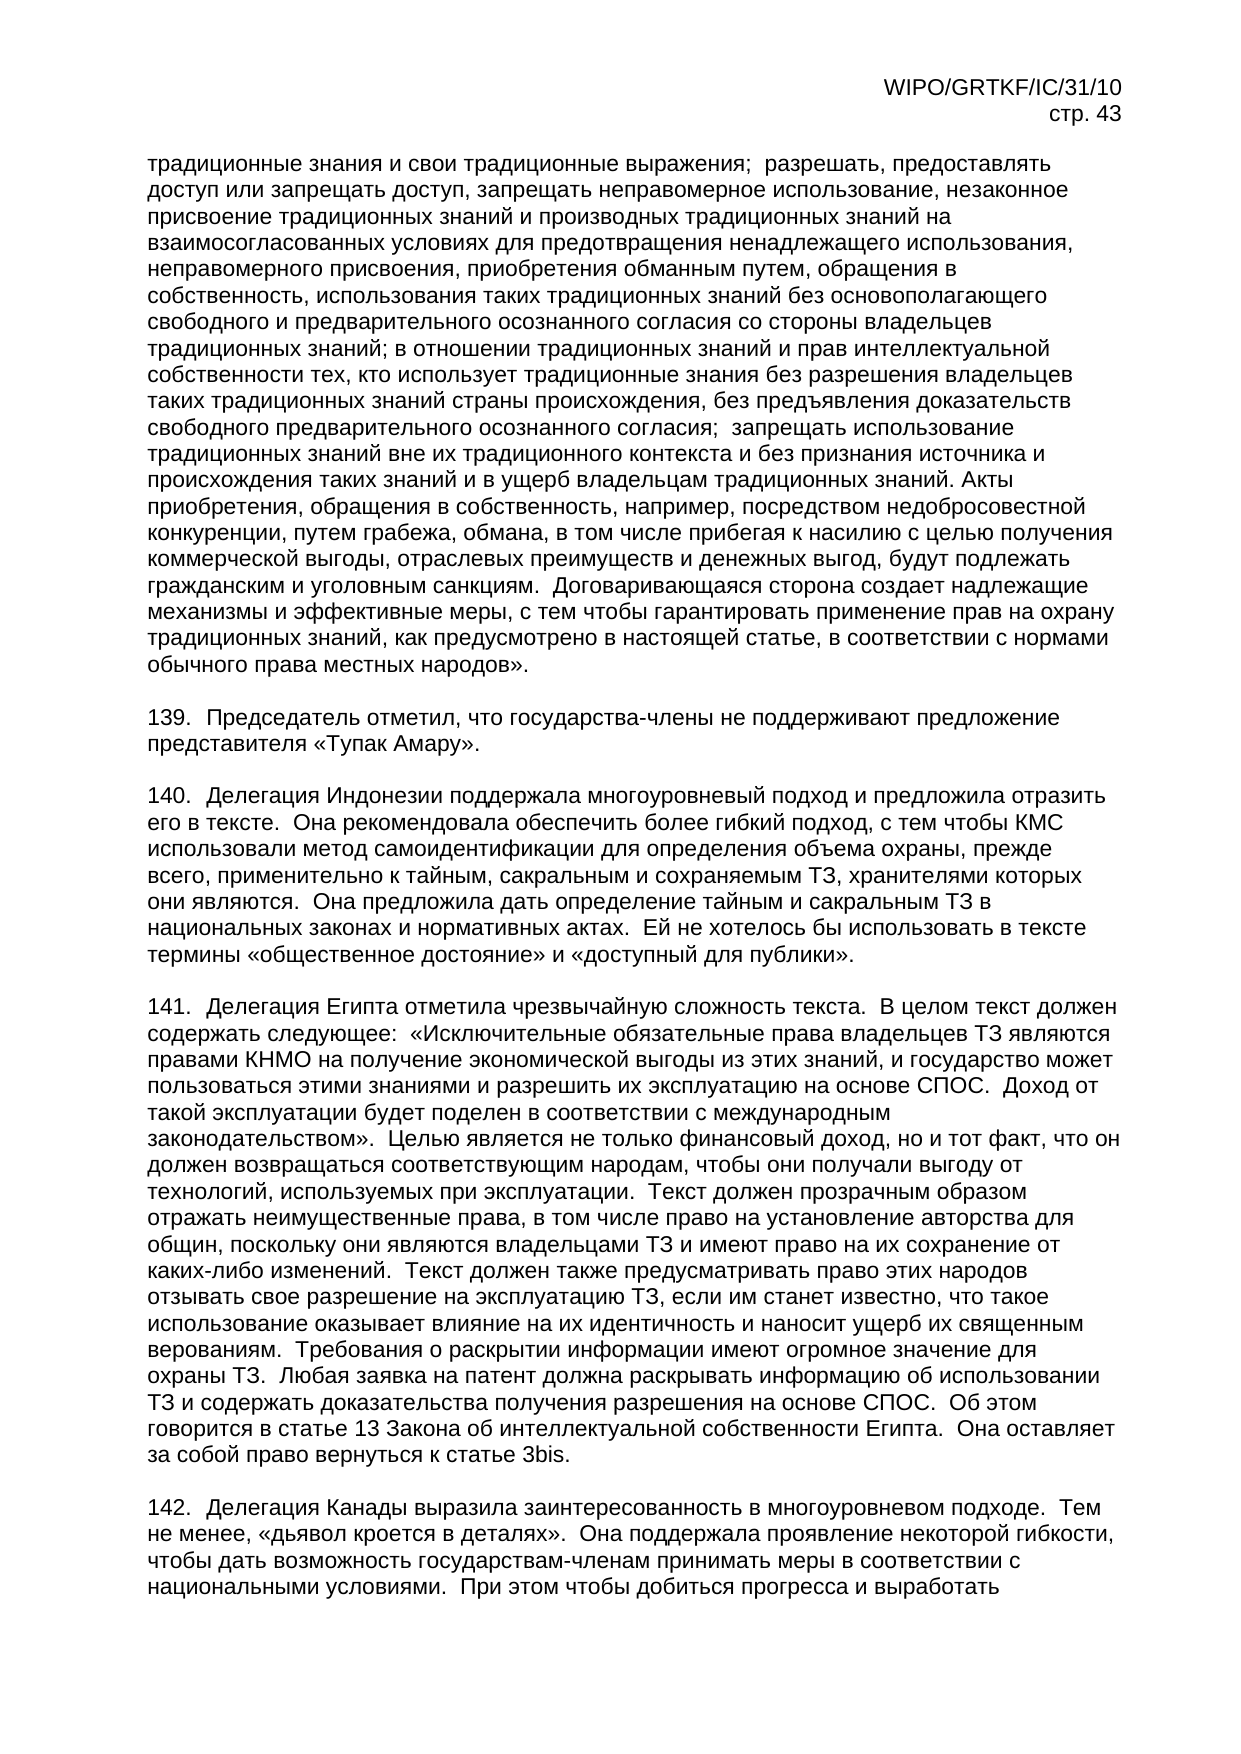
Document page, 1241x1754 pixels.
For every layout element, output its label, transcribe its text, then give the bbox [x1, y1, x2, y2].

list Делегация Индонезии поддержала многоуровневый подход и предложила отразить его в тексте. Она рекомендовала обеспечить более гибкий подход, с тем чтобы КМС использовали метод самоидентификации для определения объема охраны, прежде всего, применительно к тайным, сакральным и сохраняемым ТЗ, хранителями которых они являются. Она предложила дать определение тайным и сакральным ТЗ в национальных законах и нормативных актах. Ей не хотелось бы использовать в тексте термины «общественное достояние» и «доступный для публики». [147, 782, 1122, 967]
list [147, 150, 1122, 677]
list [147, 1494, 1122, 1599]
list Делегация Египта отметила чрезвычайную сложность текста. В целом текст должен содержать следующее: «Исключительные обязательные права владельцев ТЗ являются правами КНМО на получение экономической выгоды из этих знаний, и государство может пользоваться этими знаниями и разрешить их эксплуатацию на основе СПОС. Доход от такой эксплуатации будет поделен в соответствии с международным законодательством». Целью является не только финансовый доход, но и тот факт, что он должен возвращаться соответствующим народам, чтобы они получали выгоду от технологий, используемых при эксплуатации. Текст должен прозрачным образом отражать неимущественные права, в том числе право на установление авторства для общин, поскольку они являются владельцами ТЗ и имеют право на их сохранение от каких-либо изменений. Текст должен также предусматривать право этих народов отзывать свое разрешение на эксплуатацию ТЗ, если им станет известно, что такое использование оказывает влияние на их идентичность и наносит ущерб их священным верованиям. Требования о раскрытии информации имеют огромное значение для охраны ТЗ. Любая заявка на патент должна раскрывать информацию об использовании ТЗ и содержать доказательства получения разрешения на основе СПОС. Об этом говорится в статье 13 Закона об интеллектуальной собственности Египта. Она оставляет за собой право вернуться к статье 3bis. [147, 993, 1122, 1468]
list Председатель отметил, что государства-члены не поддерживают предложение представителя «Тупак Амару». [147, 703, 1122, 756]
